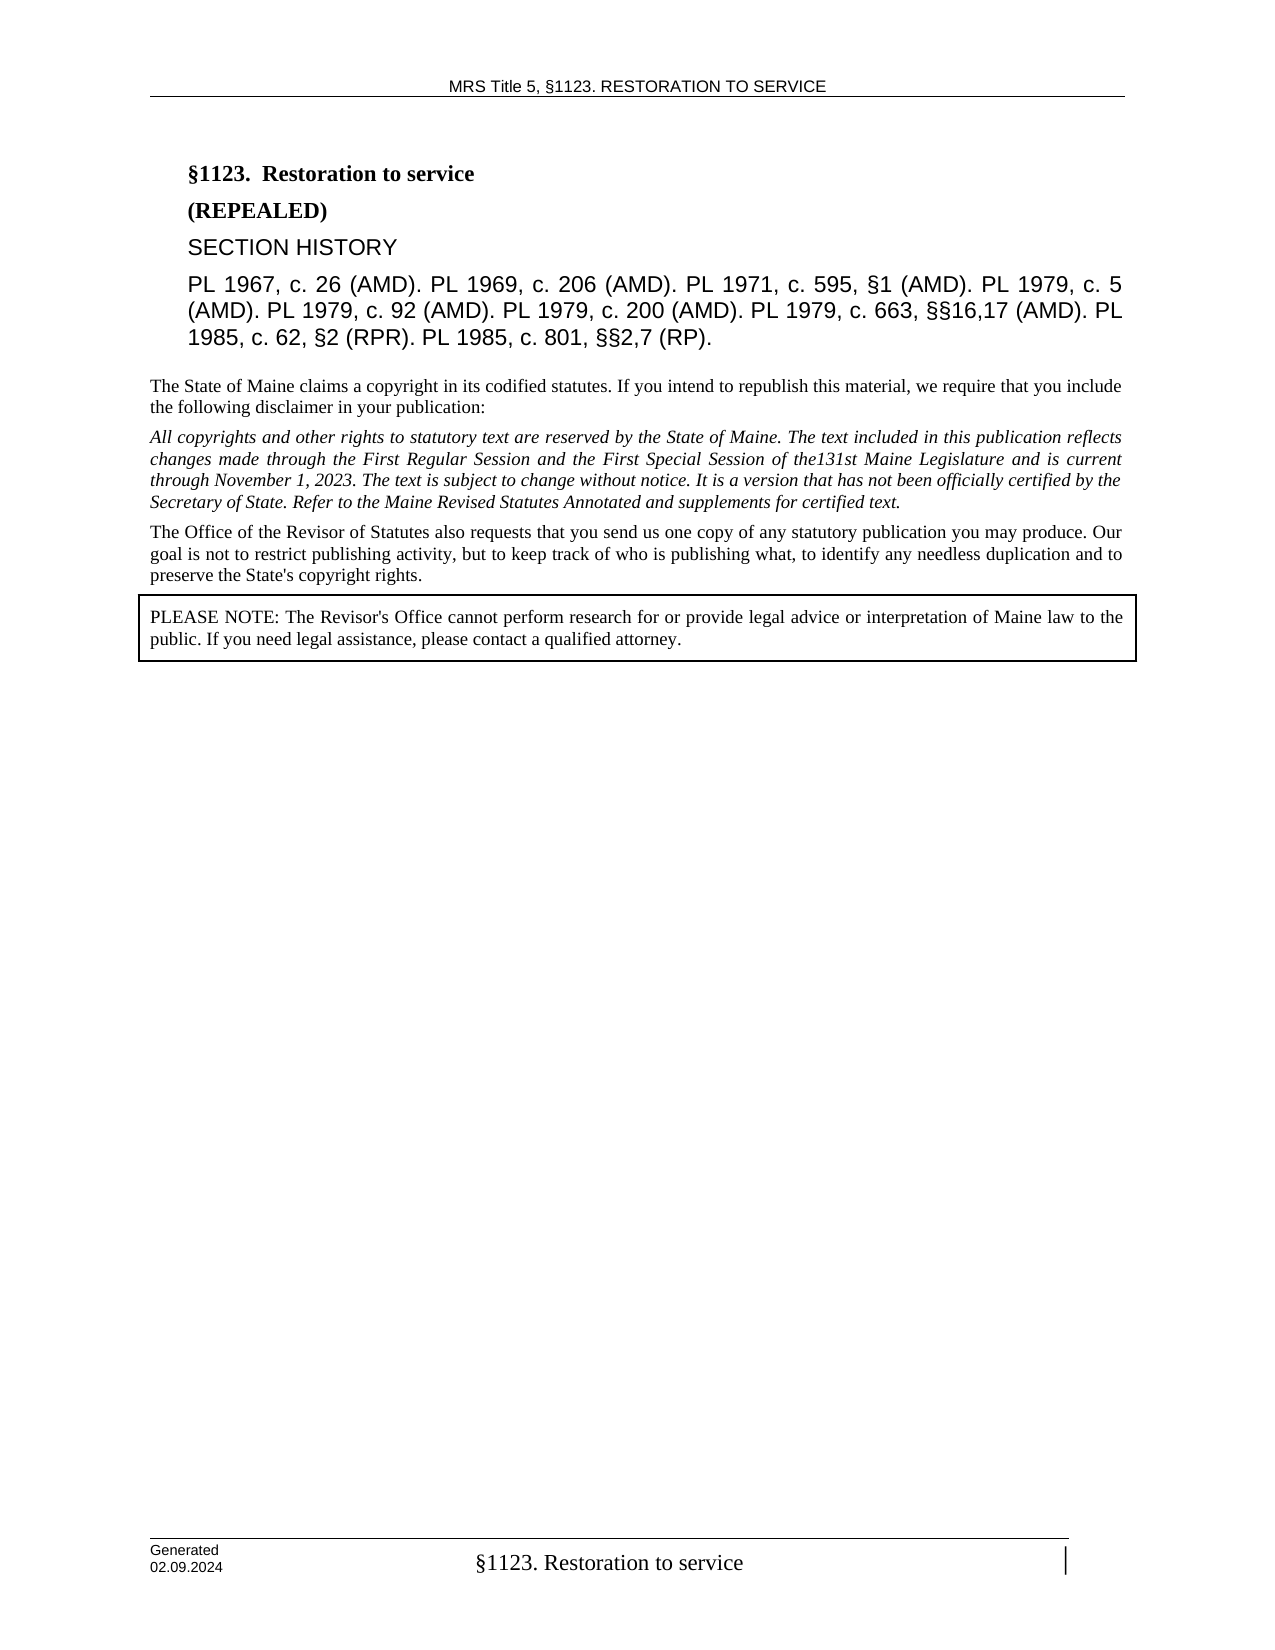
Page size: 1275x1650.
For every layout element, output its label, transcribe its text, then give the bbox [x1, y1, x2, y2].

text §1123. Restoration to service [187, 160, 1125, 187]
text The State of Maine claims a copyright in its codified statutes. If you intend to republish this material, we require that you include the following disclaimer in your publication: [150, 375, 1125, 418]
text All copyrights and other rights to statutory text are reserved by the State of Maine. The text included in this publication reflects changes made through the First Regular Session and the First Special Session of the131st Maine Legislature and is current through November 1, 2023 . The text is subject to change without notice. It is a version that has not been officially certified by the Secretary of State. Refer to the Maine Revised Statutes Annotated and supplements for certified text. [150, 426, 1125, 512]
text PLEASE NOTE: The Revisor's Office cannot perform research for or provide legal advice or interpretation of Maine law to the public. If you need legal assistance, please contact a qualified attorney. [140, 596, 1135, 660]
text SECTION HISTORY [187, 234, 1125, 260]
text The Office of the Revisor of Statutes also requests that you send us one copy of any statutory publication you may produce. Our goal is not to restrict publishing activity, but to keep track of who is publishing what, to identify any needless duplication and to preserve the State's copyright rights. [150, 521, 1125, 586]
text PL 1967, c. 26 (AMD). PL 1969, c. 206 (AMD). PL 1971, c. 595, §1 (AMD). PL 1979, c. 5 (AMD). PL 1979, c. 92 (AMD). PL 1979, c. 200 (AMD). PL 1979, c. 663, §§16,17 (AMD). PL 1985, c. 62, §2 (RPR). PL 1985, c. 801, §§2,7 (RP). [187, 271, 1125, 350]
text (REPEALED) [187, 197, 1125, 223]
